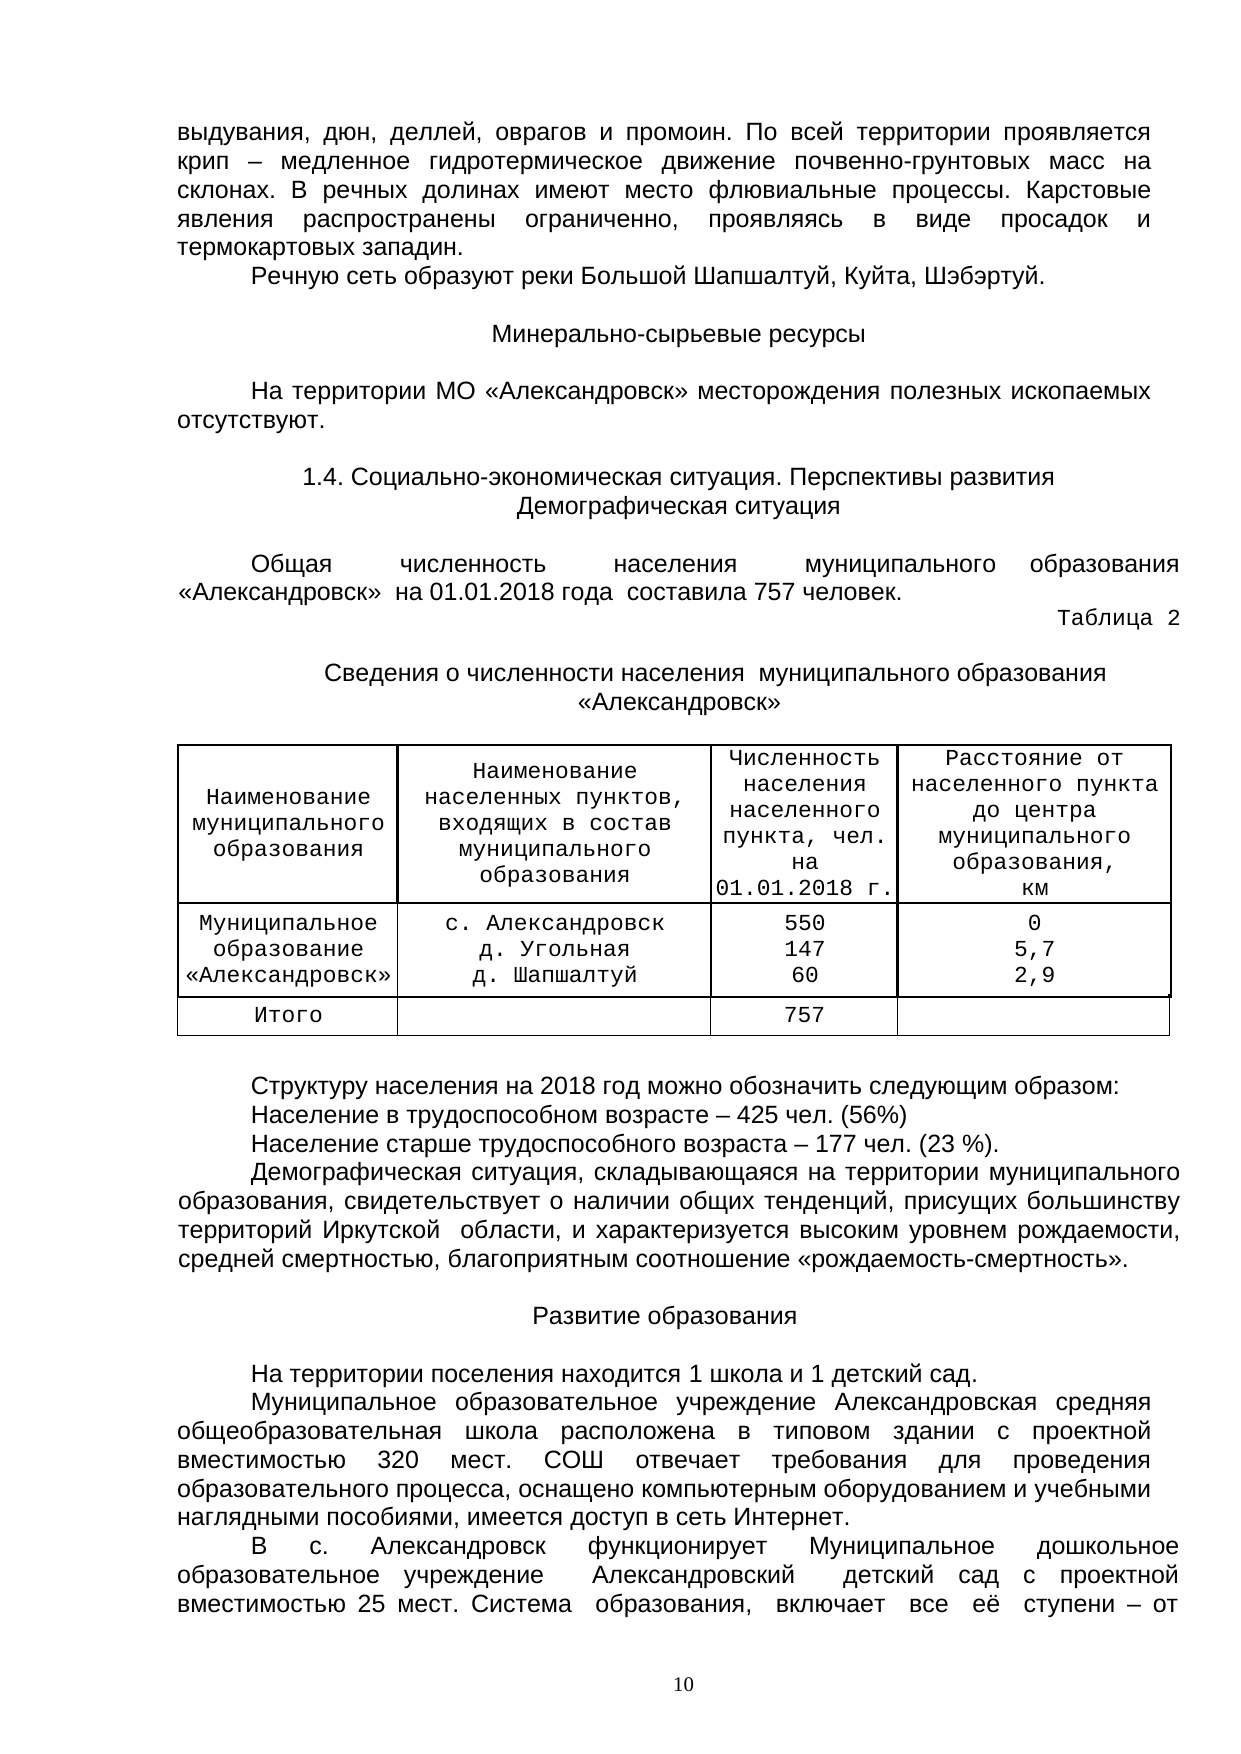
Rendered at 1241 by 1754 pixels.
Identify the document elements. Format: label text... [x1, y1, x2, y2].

text Население в трудоспособном возрасте – 425 чел. (56%) [178, 1100, 1181, 1129]
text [177, 1531, 1180, 1617]
table_cell [398, 998, 710, 1035]
table_cell 757 [711, 998, 897, 1035]
table_cell 0 5,7 2,9 [899, 904, 1170, 996]
text На территории МО «Александровск» месторождения полезных ископаемых отсутствуют. [177, 376, 1152, 434]
text Демографическая ситуация, складывающаяся на территории муниципального образования, свидетельствует о наличии общих тенденций, присущих большинству территорий Иркутской области, и характеризуется высоким уровнем рождаемости, средней смертностью, благоприятным соотношение «рождаемость-смертность». [178, 1157, 1181, 1272]
table_header Расстояние от населенного пункта до центра муниципального образования, км [899, 746, 1170, 902]
table_header Наименование населенных пунктов, входящих в состав муниципального образования [399, 746, 710, 902]
table_cell Итого [178, 998, 397, 1035]
text Минерально-сырьевые ресурсы [177, 319, 1180, 347]
text Демографическая ситуация [177, 491, 1180, 520]
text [177, 117, 1152, 261]
text Развитие образования [177, 1301, 1152, 1330]
table_header Наименование муниципального образования [179, 746, 396, 902]
text На территории поселения находится 1 школа и 1 детский сад. [177, 1359, 1152, 1387]
text Речную сеть образуют реки Большой Шапшалтуй, Куйта, Шэбэртуй. [177, 261, 1152, 290]
table_cell [898, 998, 1169, 1035]
text Таблица 2 [178, 606, 1180, 632]
table_cell Муниципальное образование «Александровск» [179, 904, 397, 996]
text Общая численность населения муниципального образования «Александровск» на 01.01.2018 года составила 757 человек. [178, 549, 1180, 606]
table_cell 550 147 60 [712, 904, 896, 996]
table_cell с. Александровск д. Угольная д. Шапшалтуй [398, 904, 710, 996]
text Сведения о численности населения муниципального образования «Александровск» [178, 658, 1180, 716]
text Население старше трудоспособного возраста – 177 чел. (23 %). [178, 1129, 1181, 1157]
subtitle 1.4. Социально-экономическая ситуация. Перспективы развития [177, 462, 1180, 491]
text Структуру населения на 2018 год можно обозначить следующим образом: [178, 1071, 1181, 1100]
table_header Численность населения населенного пункта, чел. на 01.01.2018 г. [712, 746, 896, 902]
text Муниципальное образовательное учреждение Александровская средняя общеобразовательная школа расположена в типовом здании с проектной вместимостью 320 мест. СОШ отвечает требования для проведения образовательного процесса, оснащено компьютерным оборудованием и учебными наглядными пособиями, имеется доступ в сеть Интернет. [177, 1387, 1152, 1531]
